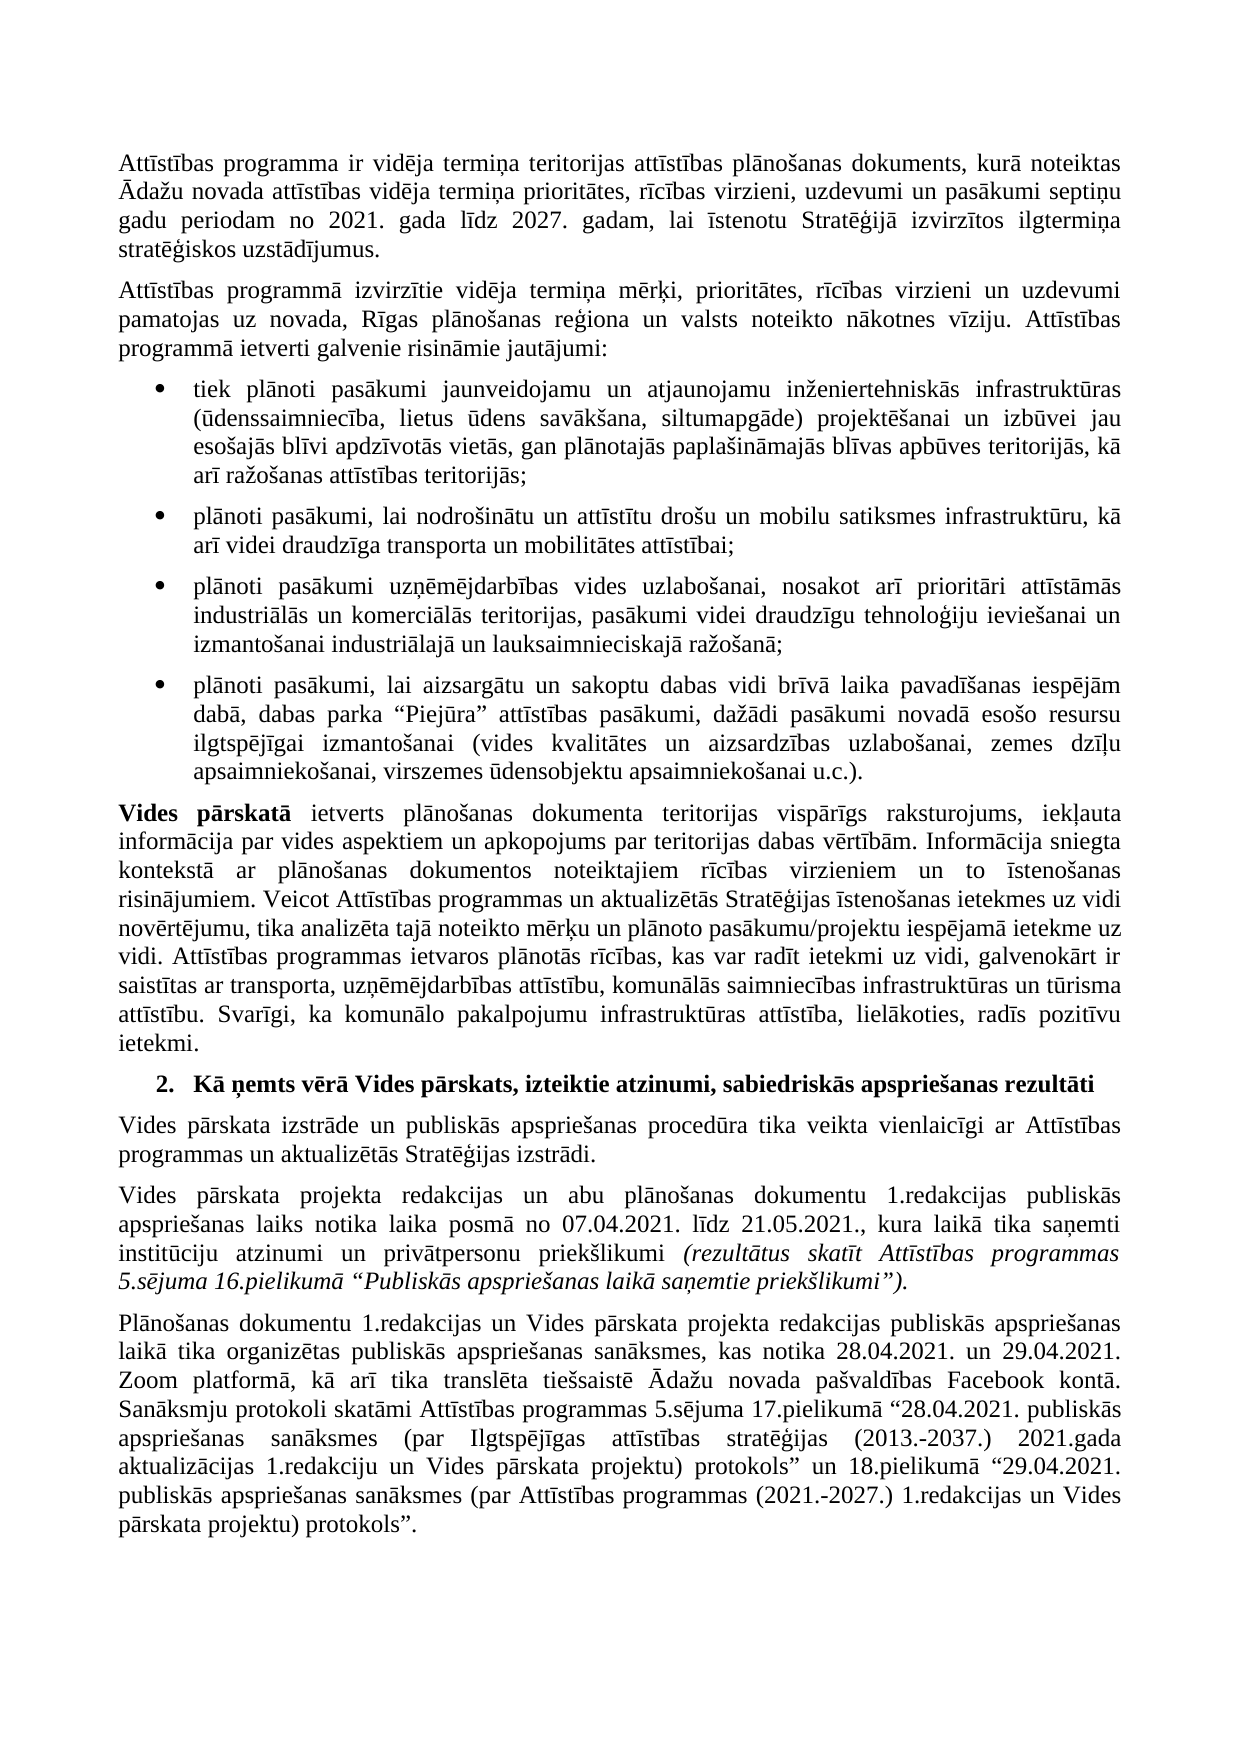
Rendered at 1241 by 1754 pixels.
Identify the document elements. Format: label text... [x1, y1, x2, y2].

list tiek plānoti pasākumi jaunveidojamu un atjaunojamu inženiertehniskās infrastruktūras (ūdenssaimniecība, lietus ūdens savākšana, siltumapgāde) projektēšanai un izbūvei jau esošajās blīvi apdzīvotās vietās, gan plānotajās paplašināmajās blīvas apbūves teritorijās, kā arī ražošanas attīstības teritorijās; [156, 374, 1122, 489]
list plānoti pasākumi uzņēmējdarbības vides uzlabošanai, nosakot arī prioritāri attīstāmās industriālās un komerciālās teritorijas, pasākumi videi draudzīgu tehnoloģiju ieviešanai un izmantošanai industriālajā un lauksaimnieciskajā ražošanā; [156, 571, 1122, 658]
text Vides pārskata projekta redakcijas un abu plānošanas dokumentu 1.redakcijas publiskās apspriešanas laiks notika laika posmā no 07.04.2021. līdz 21.05.2021., kura laikā tika saņemti institūciju atzinumi un privātpersonu priekšlikumi (rezultātus skatīt Attīstības programmas 5.sējuma 16.pielikumā “Publiskās apspriešanas laikā saņemtie priekšlikumi”). [118, 1180, 1122, 1295]
list plānoti pasākumi, lai nodrošinātu un attīstītu drošu un mobilu satiksmes infrastruktūru, kā arī videi draudzīga transporta un mobilitātes attīstībai; [156, 501, 1122, 559]
list Kā ņemts vērā Vides pārskats, izteiktie atzinumi, sabiedriskās apspriešanas rezultāti [156, 1069, 1122, 1098]
list plānoti pasākumi, lai aizsargātu un sakoptu dabas vidi brīvā laika pavadīšanas iespējām dabā, dabas parka “Piejūra” attīstības pasākumi, dažādi pasākumi novadā esošo resursu ilgtspējīgai izmantošanai (vides kvalitātes un aizsardzības uzlabošanai, zemes dzīļu apsaimniekošanai, virszemes ūdensobjektu apsaimniekošanai u.c.). [156, 670, 1122, 785]
text Plānošanas dokumentu 1.redakcijas un Vides pārskata projekta redakcijas publiskās apspriešanas laikā tika organizētas publiskās apspriešanas sanāksmes, kas notika 28.04.2021. un 29.04.2021. Zoom platformā, kā arī tika translēta tiešsaistē Ādažu novada pašvaldības Facebook kontā. Sanāksmju protokoli skatāmi Attīstības programmas 5.sējuma 17.pielikumā “28.04.2021. publiskās apspriešanas sanāksmes (par Ilgtspējīgas attīstības stratēģijas (2013.-2037.) 2021.gada aktualizācijas 1.redakciju un Vides pārskata projektu) protokols” un 18.pielikumā “29.04.2021. publiskās apspriešanas sanāksmes (par Attīstības programmas (2021.-2027.) 1.redakcijas un Vides pārskata projektu) protokols”. [118, 1308, 1122, 1538]
text Attīstības programma ir vidēja termiņa teritorijas attīstības plānošanas dokuments, kurā noteiktas Ādažu novada attīstības vidēja termiņa prioritātes, rīcības virzieni, uzdevumi un pasākumi septiņu gadu periodam no 2021. gada līdz 2027. gadam, lai īstenotu Stratēģijā izvirzītos ilgtermiņa stratēģiskos uzstādījumus. [118, 148, 1122, 263]
text Vides pārskatā ietverts plānošanas dokumenta teritorijas vispārīgs raksturojums, iekļauta informācija par vides aspektiem un apkopojums par teritorijas dabas vērtībām. Informācija sniegta kontekstā ar plānošanas dokumentos noteiktajiem rīcības virzieniem un to īstenošanas risinājumiem. Veicot Attīstības programmas un aktualizētās Stratēģijas īstenošanas ietekmes uz vidi novērtējumu, tika analizēta tajā noteikto mērķu un plānoto pasākumu/projektu iespējamā ietekme uz vidi. Attīstības programmas ietvaros plānotās rīcības, kas var radīt ietekmi uz vidi, galvenokārt ir saistītas ar transporta, uzņēmējdarbības attīstību, komunālās saimniecības infrastruktūras un tūrisma attīstību. Svarīgi, ka komunālo pakalpojumu infrastruktūras attīstība, lielākoties, radīs pozitīvu ietekmi. [118, 798, 1122, 1056]
text Vides pārskata izstrāde un publiskās apspriešanas procedūra tika veikta vienlaicīgi ar Attīstības programmas un aktualizētās Stratēģijas izstrādi. [118, 1110, 1122, 1168]
text Attīstības programmā izvirzītie vidēja termiņa mērķi, prioritātes, rīcības virzieni un uzdevumi pamatojas uz novada, Rīgas plānošanas reģiona un valsts noteikto nākotnes vīziju. Attīstības programmā ietverti galvenie risināmie jautājumi: [118, 275, 1122, 361]
